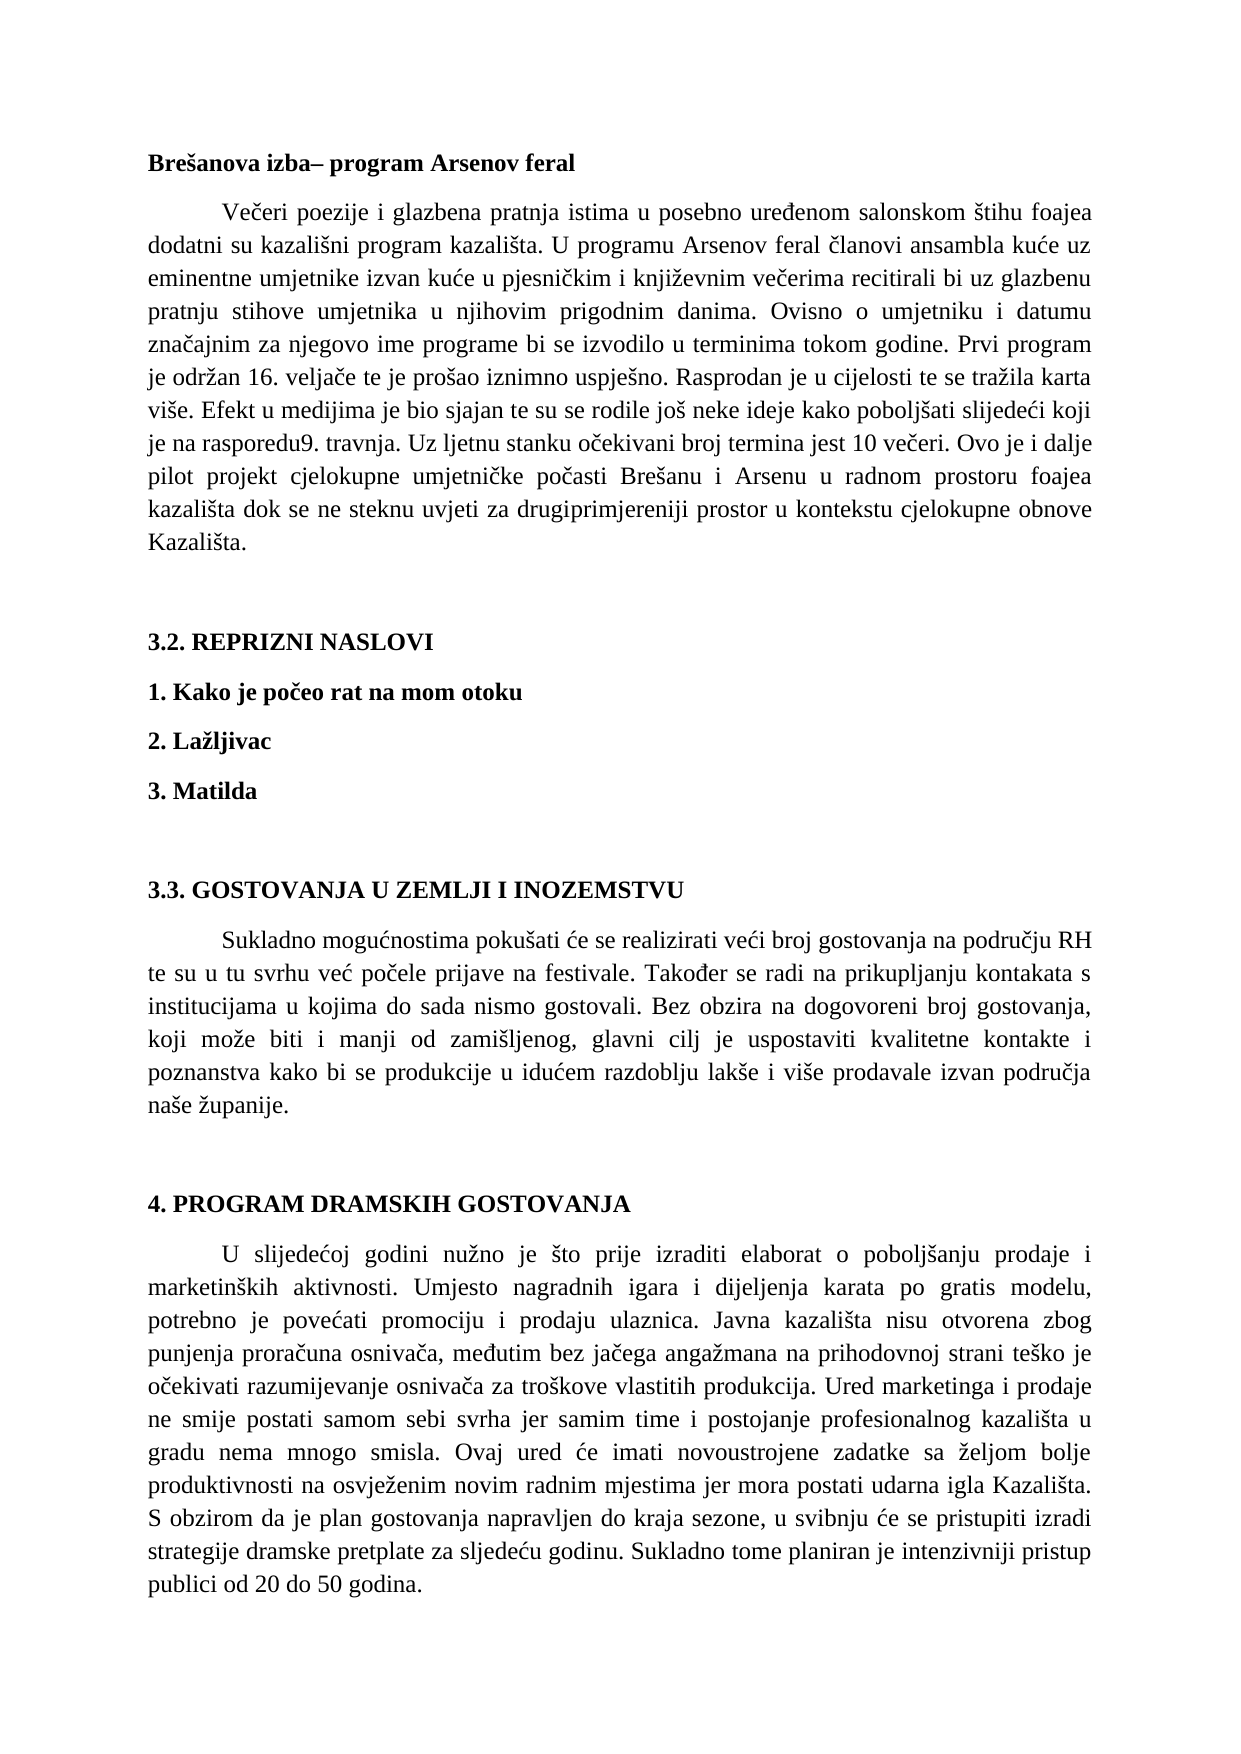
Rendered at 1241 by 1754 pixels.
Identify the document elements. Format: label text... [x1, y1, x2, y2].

text 2. Lažljivac [148, 726, 1093, 755]
text 4. PROGRAM DRAMSKIH GOSTOVANJA [148, 1189, 1093, 1218]
text Večeri poezije i glazbena pratnja istima u posebno uređenom salonskom štihu foajea dodatni su kazališni program kazališta. U programu Arsenov feral članovi ansambla kuće uz eminentne umjetnike izvan kuće u pjesničkim i književnim večerima recitirali bi uz glazbenu pratnju stihove umjetnika u njihovim prigodnim danima. Ovisno o umjetniku i datumu značajnim za njegovo ime programe bi se izvodilo u terminima tokom godine. Prvi program je održan 16. veljače te je prošao iznimno uspješno. Rasprodan je u cijelosti te se tražila karta više. Efekt u medijima je bio sjajan te su se rodile još neke ideje kako poboljšati slijedeći koji je na rasporedu9. travnja. Uz ljetnu stanku očekivani broj termina jest 10 večeri. Ovo je i dalje pilot projekt cjelokupne umjetničke počasti Brešanu i Arsenu u radnom prostoru foajea kazališta dok se ne steknu uvjeti za drugiprimjereniji prostor u kontekstu cjelokupne obnove Kazališta. [148, 197, 1093, 556]
text U slijedećoj godini nužno je što prije izraditi elaborat o poboljšanju prodaje i marketinških aktivnosti. Umjesto nagradnih igara i dijeljenja karata po gratis modelu, potrebno je povećati promociju i prodaju ulaznica. Javna kazališta nisu otvorena zbog punjenja proračuna osnivača, međutim bez jačega angažmana na prihodovnoj strani teško je očekivati razumijevanje osnivača za troškove vlastitih produkcija. Ured marketinga i prodaje ne smije postati samom sebi svrha jer samim time i postojanje profesionalnog kazališta u gradu nema mnogo smisla. Ovaj ured će imati novoustrojene zadatke sa željom bolje produktivnosti na osvježenim novim radnim mjestima jer mora postati udarna igla Kazališta. S obzirom da je plan gostovanja napravljen do kraja sezone, u svibnju će se pristupiti izradi strategije dramske pretplate za sljedeću godinu. Sukladno tome planiran je intenzivniji pristup publici od 20 do 50 godina. [148, 1239, 1093, 1598]
text 3. Matilda [148, 776, 1093, 805]
text Brešanova izba– program Arsenov feral [148, 148, 1093, 176]
text 3.2. REPRIZNI NASLOVI [148, 627, 1093, 656]
text 3.3. GOSTOVANJA U ZEMLJI I INOZEMSTVU [148, 875, 1093, 904]
text Sukladno mogućnostima pokušati će se realizirati veći broj gostovanja na području RH te su u tu svrhu već počele prijave na festivale. Također se radi na prikupljanju kontakata s institucijama u kojima do sada nismo gostovali. Bez obzira na dogovoreni broj gostovanja, koji može biti i manji od zamišljenog, glavni cilj je uspostaviti kvalitetne kontakte i poznanstva kako bi se produkcije u idućem razdoblju lakše i više prodavale izvan područja naše županije. [148, 925, 1093, 1119]
text 1. Kako je počeo rat na mom otoku [148, 677, 1093, 705]
